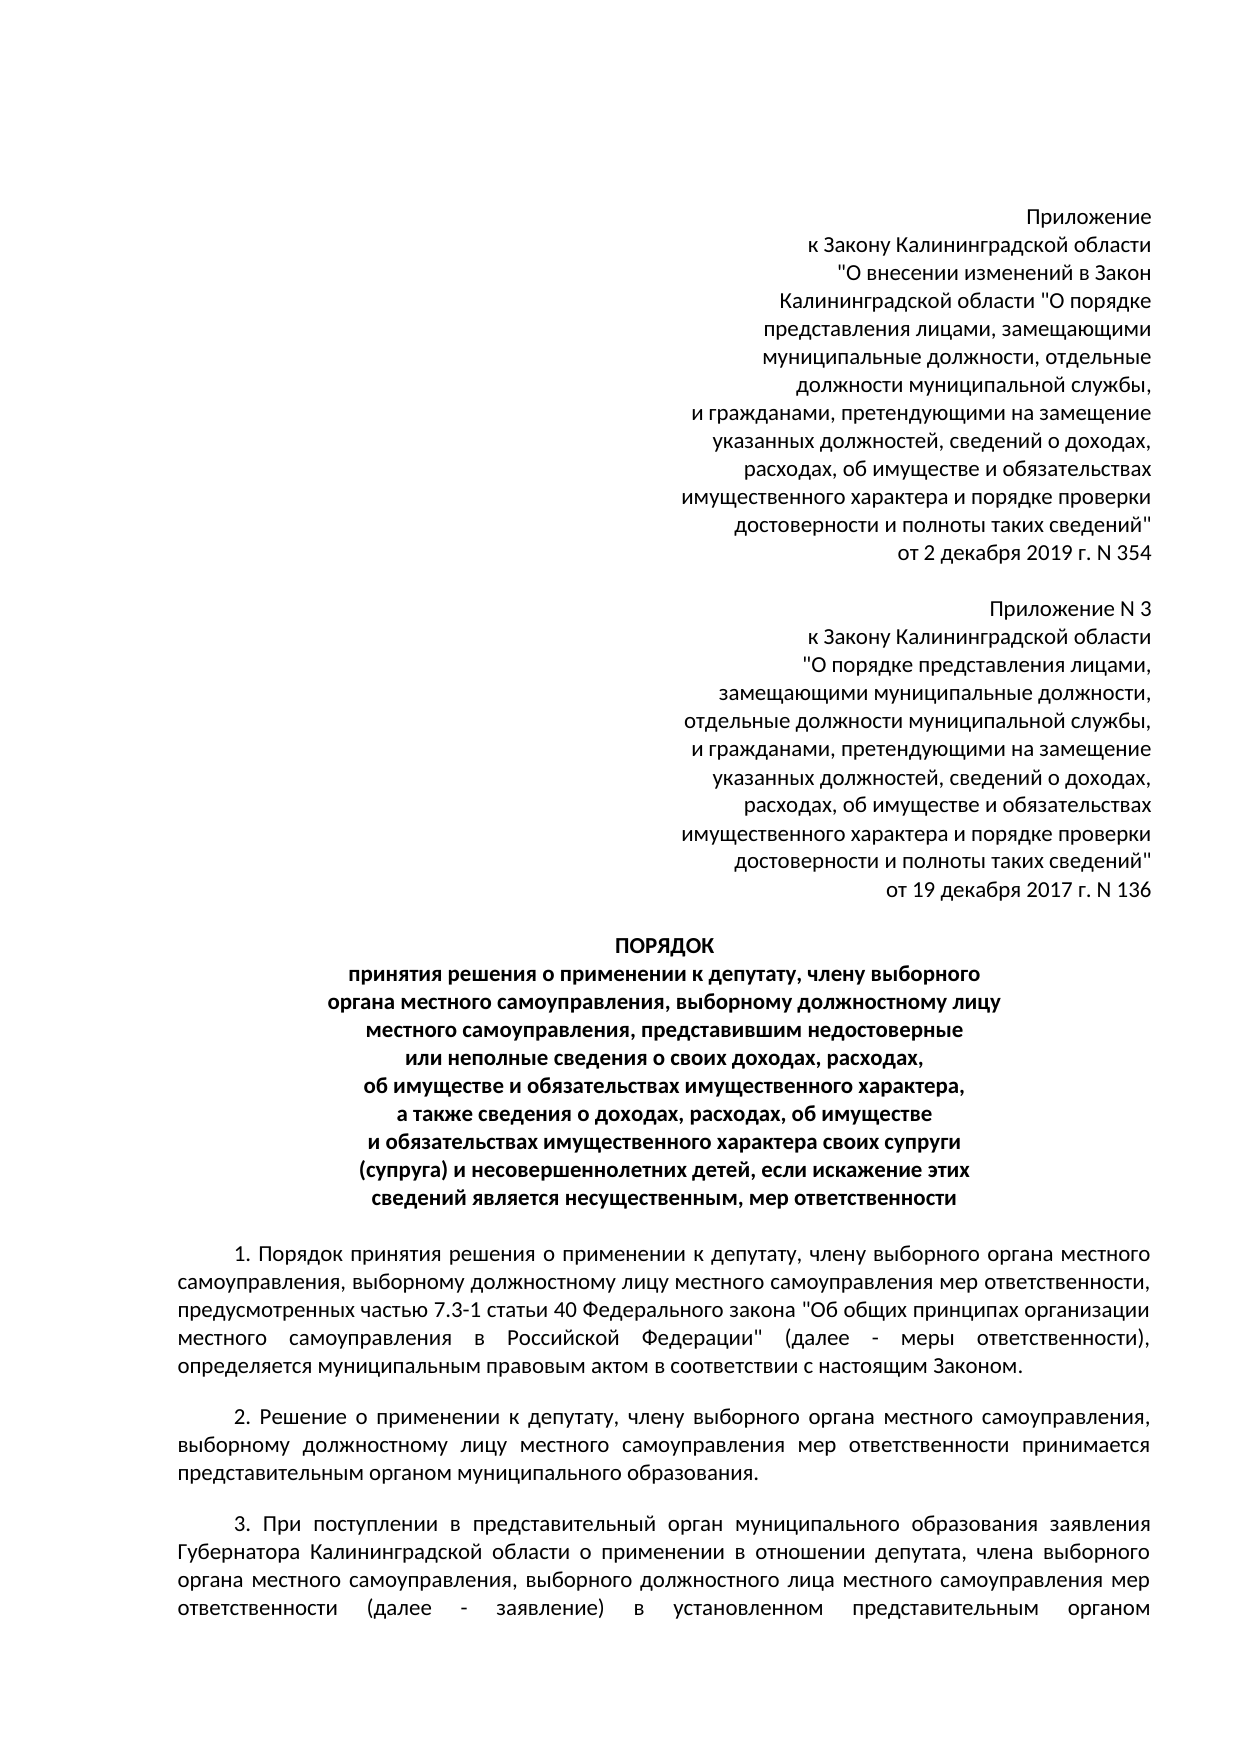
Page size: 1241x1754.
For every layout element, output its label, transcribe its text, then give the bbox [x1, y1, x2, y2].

text 2. Решение о применении к депутату, члену выборного органа местного самоуправления, выборному должностному лицу местного самоуправления мер ответственности принимается представительным органом муниципального образования. [177, 1402, 1152, 1486]
text отдельные должности муниципальной службы, [177, 707, 1152, 734]
text имущественного характера и порядке проверки [177, 819, 1152, 847]
text и гражданами, претендующими на замещение [177, 734, 1152, 763]
text к Закону Калининградской области [177, 622, 1152, 651]
text достоверности и полноты таких сведений" [177, 847, 1152, 875]
title принятия решения о применении к депутату, члену выборного [177, 959, 1152, 987]
text и гражданами, претендующими на замещение [177, 398, 1152, 426]
title а также сведения о доходах, расходах, об имуществе [177, 1099, 1152, 1127]
text расходах, об имуществе и обязательствах [177, 791, 1152, 819]
title местного самоуправления, представившим недостоверные [177, 1015, 1152, 1043]
text замещающими муниципальные должности, [177, 678, 1152, 707]
text от 2 декабря 2019 г. N 354 [177, 538, 1152, 566]
text указанных должностей, сведений о доходах, [177, 426, 1152, 454]
text Приложение N 3 [177, 594, 1152, 622]
title сведений является несущественным, мер ответственности [177, 1183, 1152, 1211]
title или неполные сведения о своих доходах, расходах, [177, 1043, 1152, 1071]
title ПОРЯДОК [177, 931, 1152, 959]
text Калининградской области "О порядке [177, 286, 1152, 314]
text 1. Порядок принятия решения о применении к депутату, члену выборного органа местного самоуправления, выборному должностному лицу местного самоуправления мер ответственности, предусмотренных частью 7.3-1 статьи 40 Федерального закона "Об общих принципах организации местного самоуправления в Российской Федерации" (далее - меры ответственности), определяется муниципальным правовым актом в соответствии с настоящим Законом. [177, 1239, 1152, 1379]
text муниципальные должности, отдельные [177, 342, 1152, 370]
text должности муниципальной службы, [177, 370, 1152, 398]
text "О внесении изменений в Закон [177, 258, 1152, 286]
text от 19 декабря 2017 г. N 136 [177, 875, 1152, 903]
text указанных должностей, сведений о доходах, [177, 763, 1152, 791]
title органа местного самоуправления, выборному должностному лицу [177, 987, 1152, 1015]
text "О порядке представления лицами, [177, 651, 1152, 678]
text представления лицами, замещающими [177, 314, 1152, 342]
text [177, 1509, 1152, 1621]
title и обязательствах имущественного характера своих супруги [177, 1127, 1152, 1155]
text достоверности и полноты таких сведений" [177, 510, 1152, 538]
text имущественного характера и порядке проверки [177, 482, 1152, 510]
text расходах, об имуществе и обязательствах [177, 454, 1152, 482]
title об имуществе и обязательствах имущественного характера, [177, 1071, 1152, 1099]
title (супруга) и несовершеннолетних детей, если искажение этих [177, 1155, 1152, 1183]
text к Закону Калининградской области [177, 230, 1152, 258]
text Приложение [177, 202, 1152, 230]
